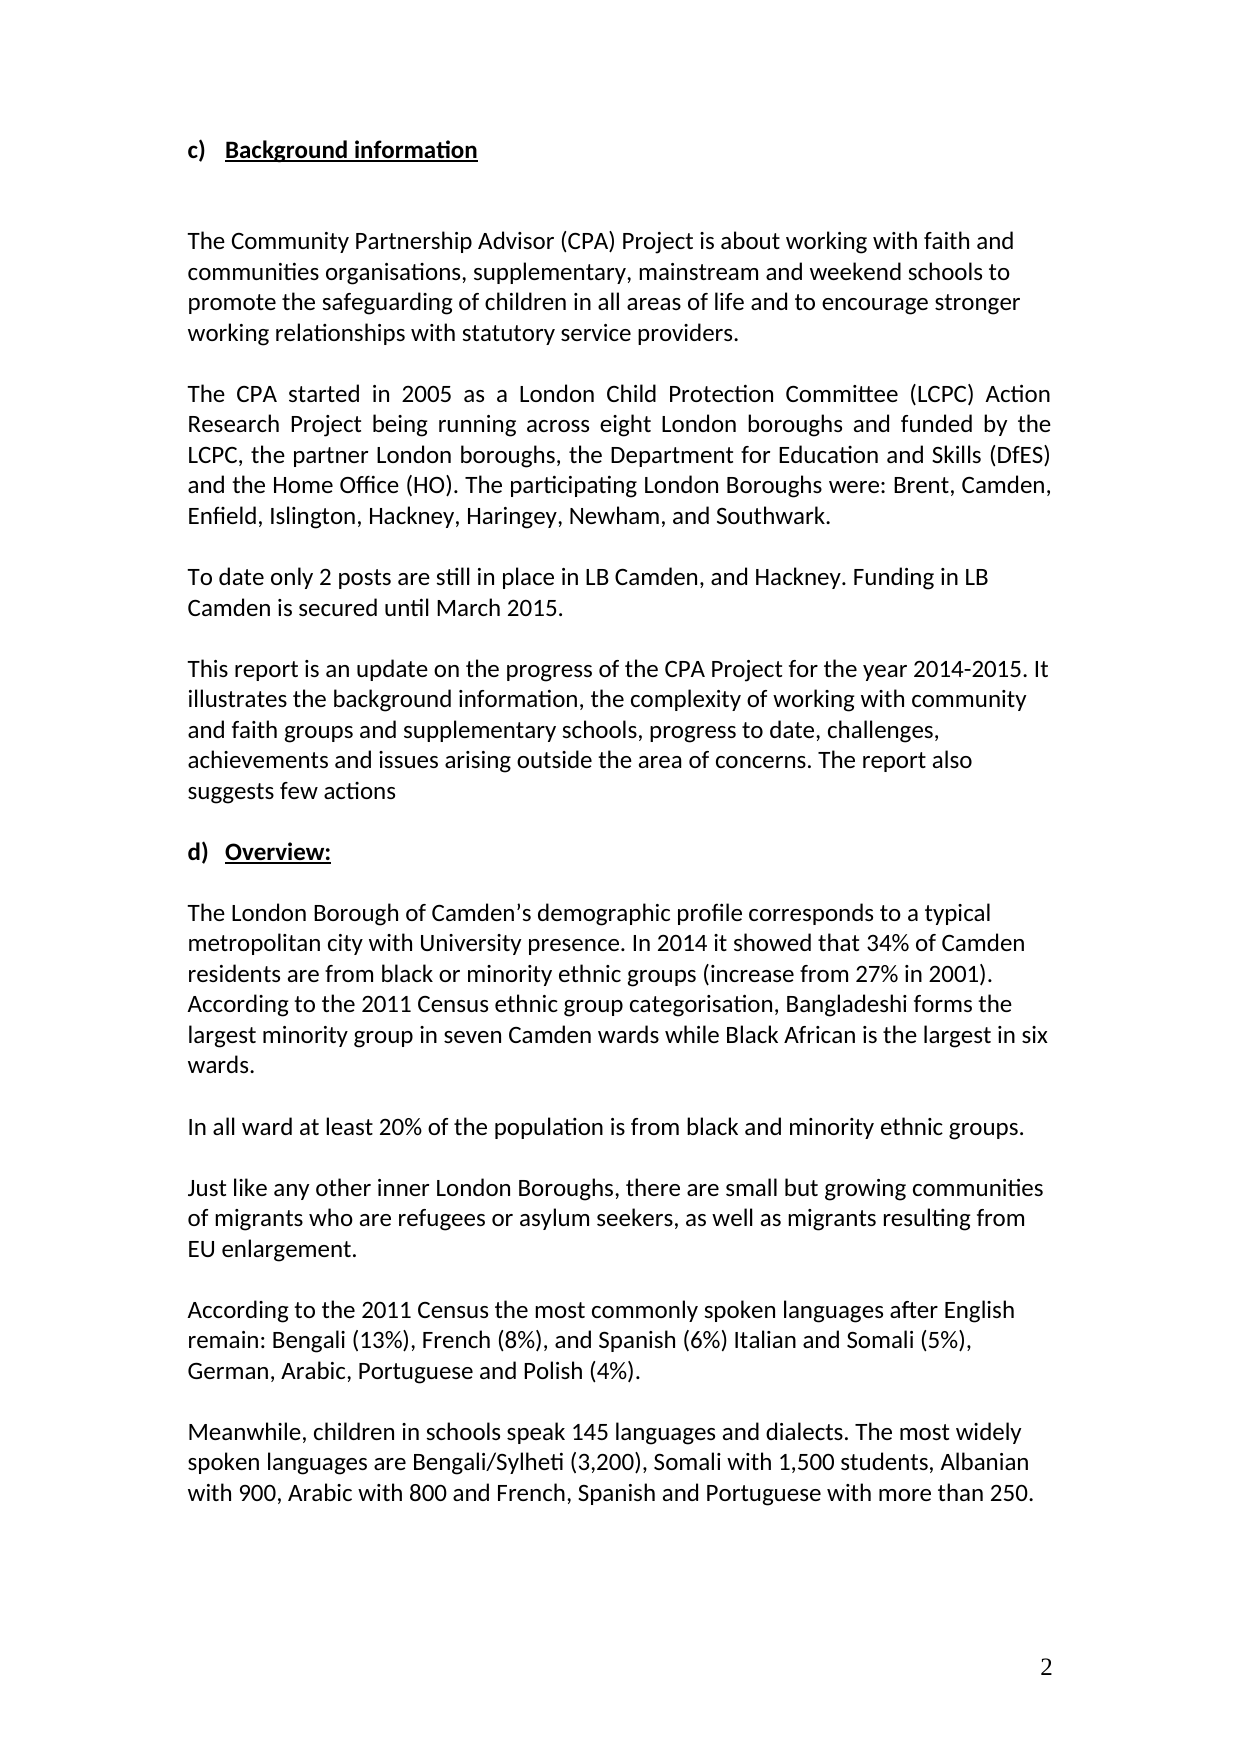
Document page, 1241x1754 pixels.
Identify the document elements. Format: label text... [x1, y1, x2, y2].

text According to the 2011 Census the most commonly spoken languages after English remain: Bengali (13%), French (8%), and Spanish (6%) Italian and Somali (5%), German, Arabic, Portuguese and Polish (4%). [187, 1294, 1053, 1385]
text In all ward at least 20% of the population is from black and minority ethnic groups. [187, 1111, 1053, 1141]
text Just like any other inner London Boroughs, there are small but growing communities of migrants who are refugees or asylum seekers, as well as migrants resulting from EU enlargement. [187, 1172, 1053, 1263]
text This report is an update on the progress of the CPA Project for the year 2014-2015. It illustrates the background information, the complexity of working with community and faith groups and supplementary schools, progress to date, challenges, achievements and issues arising outside the area of concerns. The report also suggests few actions [187, 653, 1053, 805]
text The Community Partnership Advisor (CPA) Project is about working with faith and communities organisations, supplementary, mainstream and weekend schools to promote the safeguarding of children in all areas of life and to encourage stronger working relationships with statutory service providers. [187, 226, 1053, 348]
list Overview: [187, 836, 1053, 866]
text The London Borough of Camden’s demographic profile corresponds to a typical metropolitan city with University presence. In 2014 it showed that 34% of Camden residents are from black or minority ethnic groups (increase from 27% in 2001). According to the 2011 Census ethnic group categorisation, Bangladeshi forms the largest minority group in seven Camden wards while Black African is the largest in six wards. [187, 897, 1053, 1080]
text To date only 2 posts are still in place in LB Camden, and Hackney. Funding in LB Camden is secured until March 2015. [187, 561, 1053, 622]
list Background information [187, 134, 1053, 164]
text The CPA started in 2005 as a London Child Protection Committee (LCPC) Action Research Project being running across eight London boroughs and funded by the LCPC, the partner London boroughs, the Department for Education and Skills (DfES) and the Home Office (HO). The participating London Boroughs were: Brent, Camden, Enfield, Islington, Hackney, Haringey, Newham, and Southwark. [187, 378, 1053, 531]
text Meanwhile, children in schools speak 145 languages and dialects. The most widely spoken languages are Bengali/Sylheti (3,200), Somali with 1,500 students, Albanian with 900, Arabic with 800 and French, Spanish and Portuguese with more than 250. [187, 1416, 1053, 1507]
